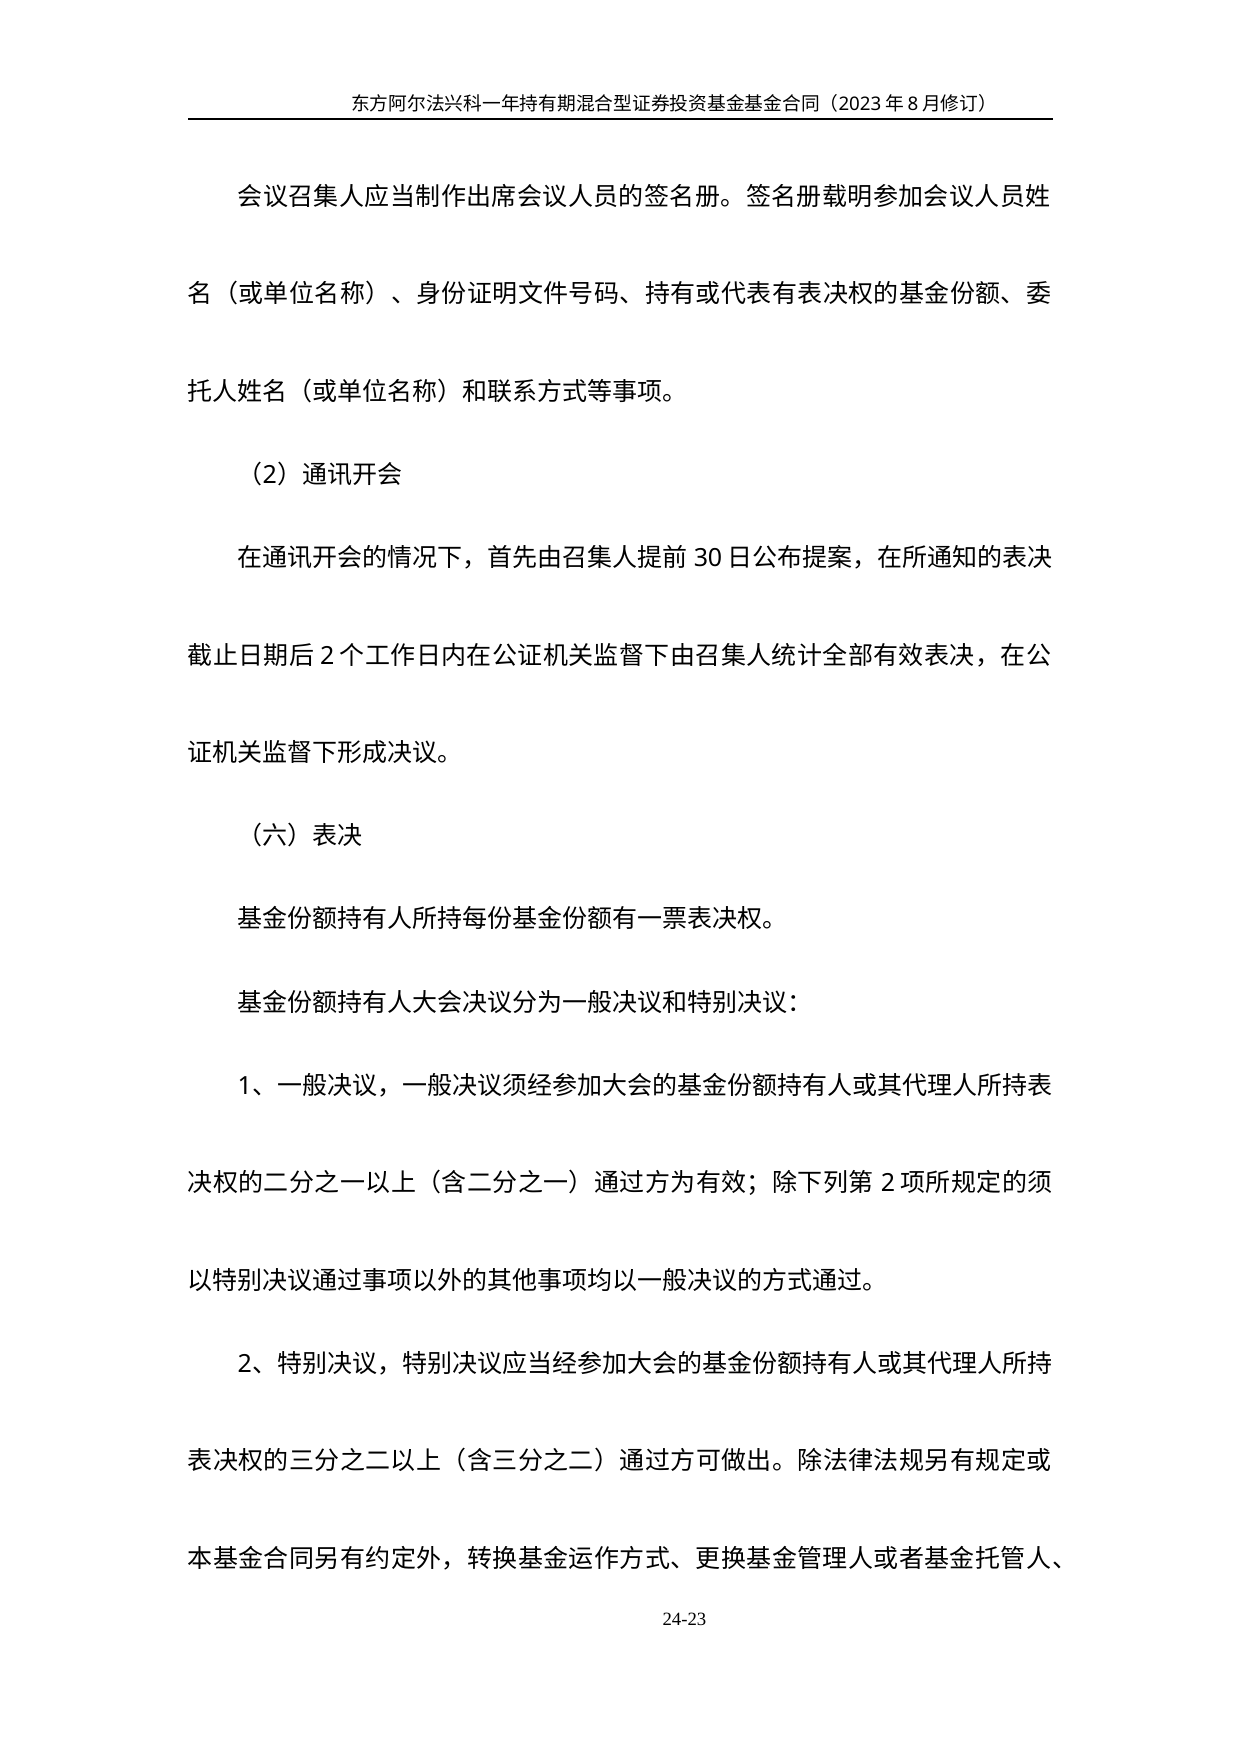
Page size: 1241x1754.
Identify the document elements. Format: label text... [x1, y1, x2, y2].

text 会议召集人应当制作出席会议人员的签名册。签名册载明参加会议人员姓名（或单位名称）、身份证明文件号码、持有或代表有表决权的基金份额、委托人姓名（或单位名称）和联系方式等事项。 [187, 162, 1053, 422]
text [187, 1329, 1053, 1589]
text 1、一般决议，一般决议须经参加大会的基金份额持有人或其代理人所持表决权的二分之一以上（含二分之一）通过方为有效；除下列第2项所规定的须以特别决议通过事项以外的其他事项均以一般决议的方式通过。 [187, 1051, 1053, 1311]
text 基金份额持有人大会决议分为一般决议和特别决议： [187, 968, 1053, 1033]
text 基金份额持有人所持每份基金份额有一票表决权。 [187, 884, 1053, 949]
text 在通讯开会的情况下，首先由召集人提前30日公布提案，在所通知的表决截止日期后2个工作日内在公证机关监督下由召集人统计全部有效表决，在公证机关监督下形成决议。 [187, 523, 1053, 783]
text （2）通讯开会 [187, 440, 1053, 505]
text （六）表决 [187, 801, 1053, 866]
